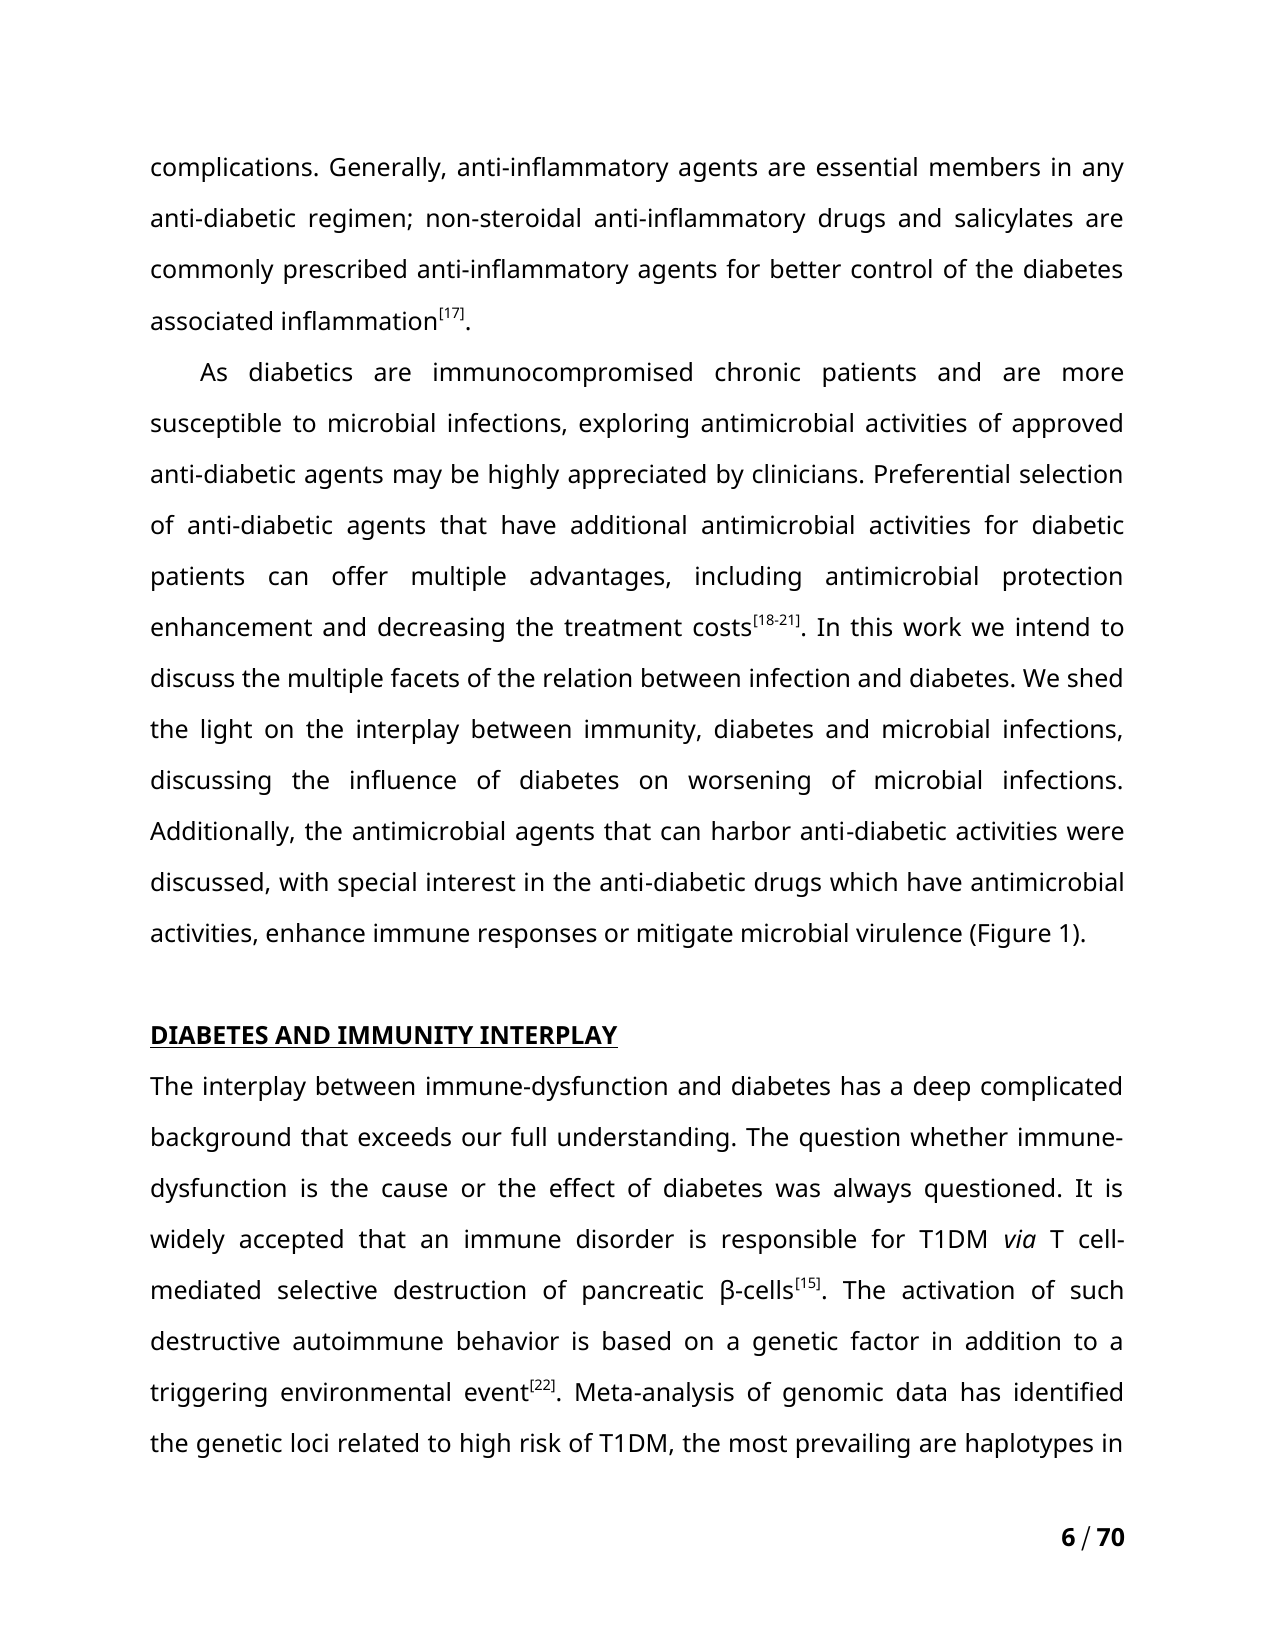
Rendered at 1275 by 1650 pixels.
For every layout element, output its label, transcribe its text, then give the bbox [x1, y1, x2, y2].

text As diabetics are immunocompromised chronic patients and are more susceptible to microbial infections, exploring antimicrobial activities of approved anti-diabetic agents may be highly appreciated by clinicians. Preferential selection of anti-diabetic agents that have additional antimicrobial activities for diabetic patients can offer multiple advantages, including antimicrobial protection enhancement and decreasing the treatment costs[18-21]. In this work we intend to discuss the multiple facets of the relation between infection and diabetes. We shed the light on the interplay between immunity, diabetes and microbial infections, discussing the influence of diabetes on worsening of microbial infections. Additionally, the antimicrobial agents that can harbor anti-diabetic activities were discussed, with special interest in the anti-diabetic drugs which have antimicrobial activities, enhance immune responses or mitigate microbial virulence (Figure 1). [150, 354, 1125, 950]
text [150, 1069, 1125, 1460]
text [150, 150, 1125, 337]
text Diabetes and immunity interplay [150, 1018, 1125, 1052]
